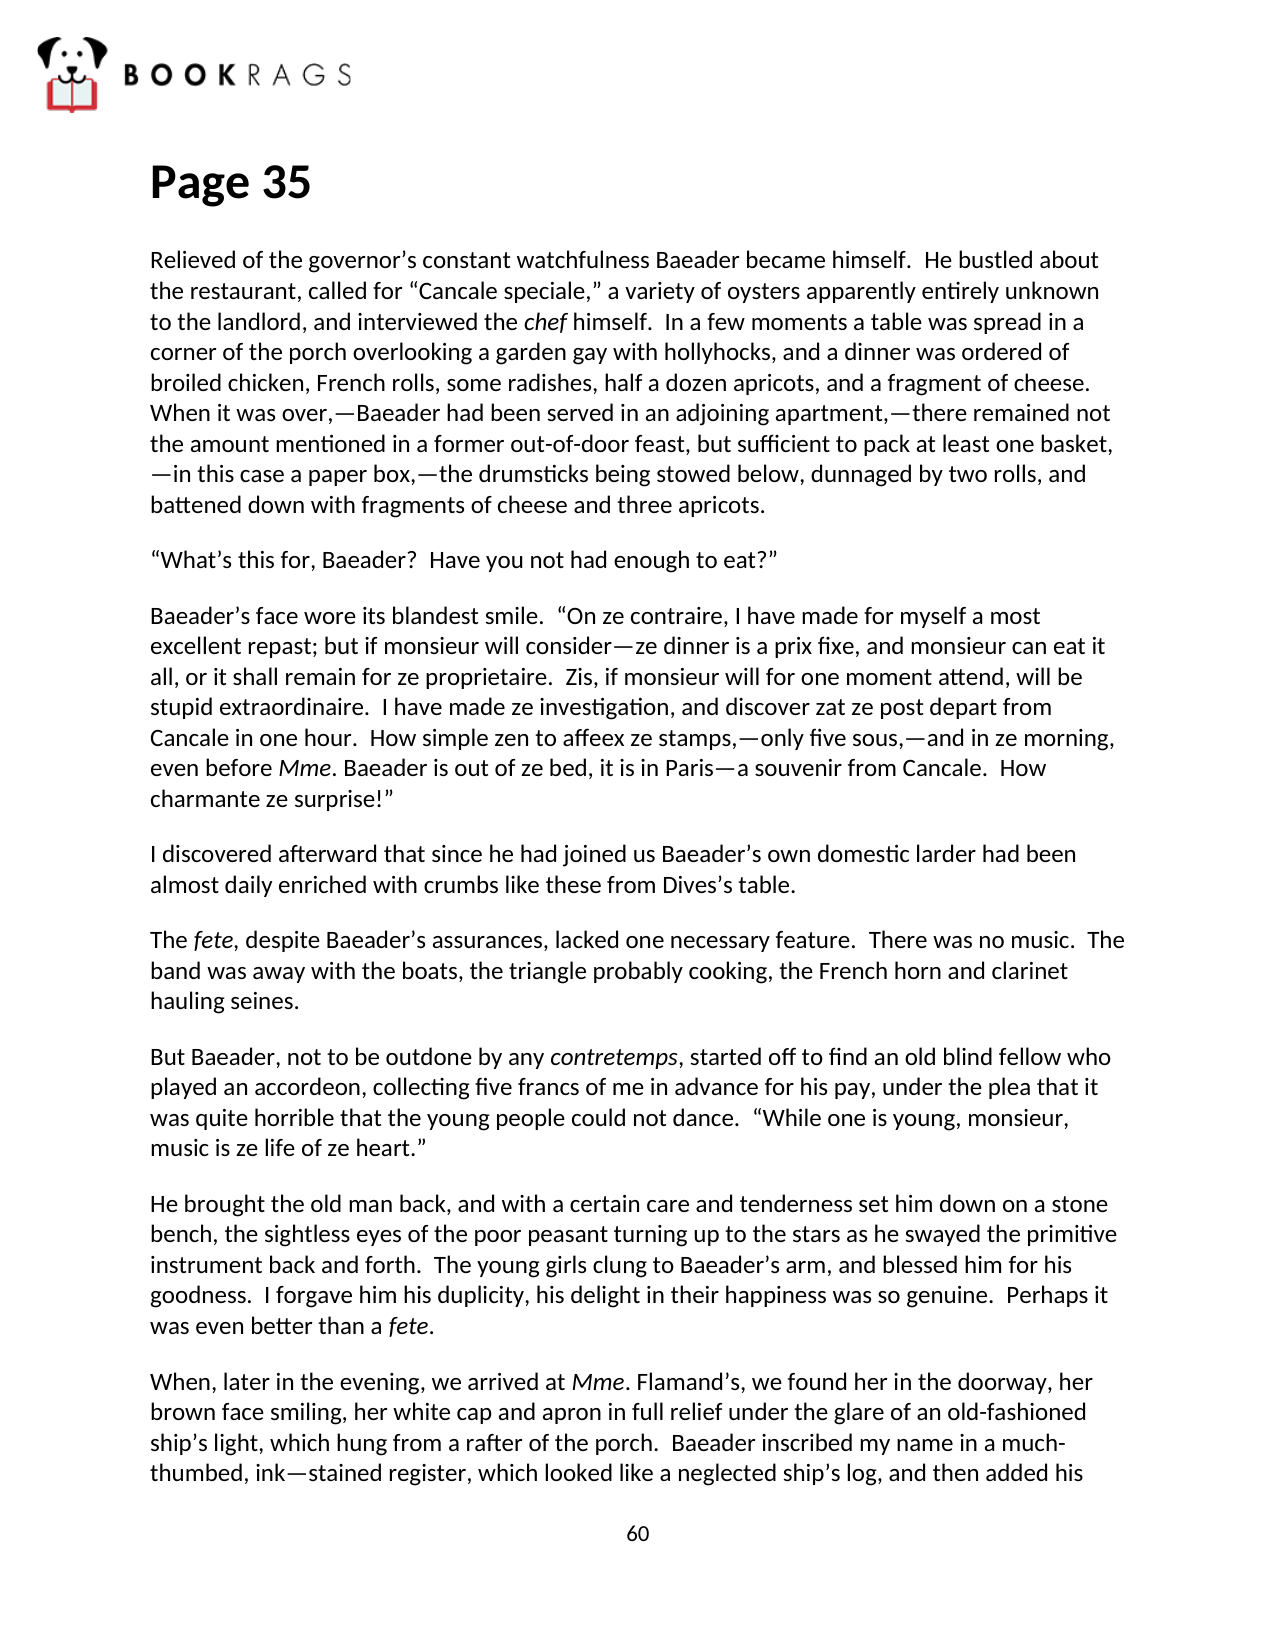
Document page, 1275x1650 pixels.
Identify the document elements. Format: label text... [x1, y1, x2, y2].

text He brought the old man back, and with a certain care and tenderness set him down on a stone bench, the sightless eyes of the poor peasant turning up to the stars as he swayed the primitive instrument back and forth. The young girls clung to Baeader’s arm, and blessed him for his goodness. I forgave him his duplicity, his delight in their happiness was so genuine. Perhaps it was even better than a fete. [150, 1188, 1125, 1341]
text “What’s this for, Baeader? Have you not had enough to eat?” [150, 544, 1125, 575]
text Page 35 [150, 150, 1125, 211]
text The fete, despite Baeader’s assurances, lacked one necessary feature. There was no music. The band was away with the boats, the triangle probably cooking, the French horn and clarinet hauling seines. [150, 924, 1125, 1016]
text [150, 1366, 1125, 1488]
text But Baeader, not to be outdone by any contretemps, started off to find an old blind fellow who played an accordeon, collecting five francs of me in advance for his pay, under the plea that it was quite horrible that the young people could not dance. “While one is young, monsieur, music is ze life of ze heart.” [150, 1041, 1125, 1163]
text I discovered afterward that since he had joined us Baeader’s own domestic larder had been almost daily enriched with crumbs like these from Dives’s table. [150, 838, 1125, 899]
picture [37, 37, 351, 113]
text Baeader’s face wore its blandest smile. “On ze contraire, I have made for myself a most excellent repast; but if monsieur will consider—­ze dinner is a prix fixe, and monsieur can eat it all, or it shall remain for ze proprietaire. Zis, if monsieur will for one moment attend, will be stupid extraordinaire. I have made ze investigation, and discover zat ze post depart from Cancale in one hour. How simple zen to affeex ze stamps,—­only five sous,—­and in ze morning, even before Mme. Baeader is out of ze bed, it is in Paris—­a souvenir from Cancale. How charmante ze surprise!” [150, 600, 1125, 813]
text Relieved of the governor’s constant watchfulness Baeader became himself. He bustled about the restaurant, called for “Cancale speciale,” a variety of oysters apparently entirely unknown to the landlord, and interviewed the chef himself. In a few moments a table was spread in a corner of the porch overlooking a garden gay with hollyhocks, and a dinner was ordered of broiled chicken, French rolls, some radishes, half a dozen apricots, and a fragment of cheese. When it was over,—­Baeader had been served in an adjoining apartment,—­there remained not the amount mentioned in a former out-of-door feast, but sufficient to pack at least one basket,—­in this case a paper box,—­the drumsticks being stowed below, dunnaged by two rolls, and battened down with fragments of cheese and three apricots. [150, 244, 1125, 519]
